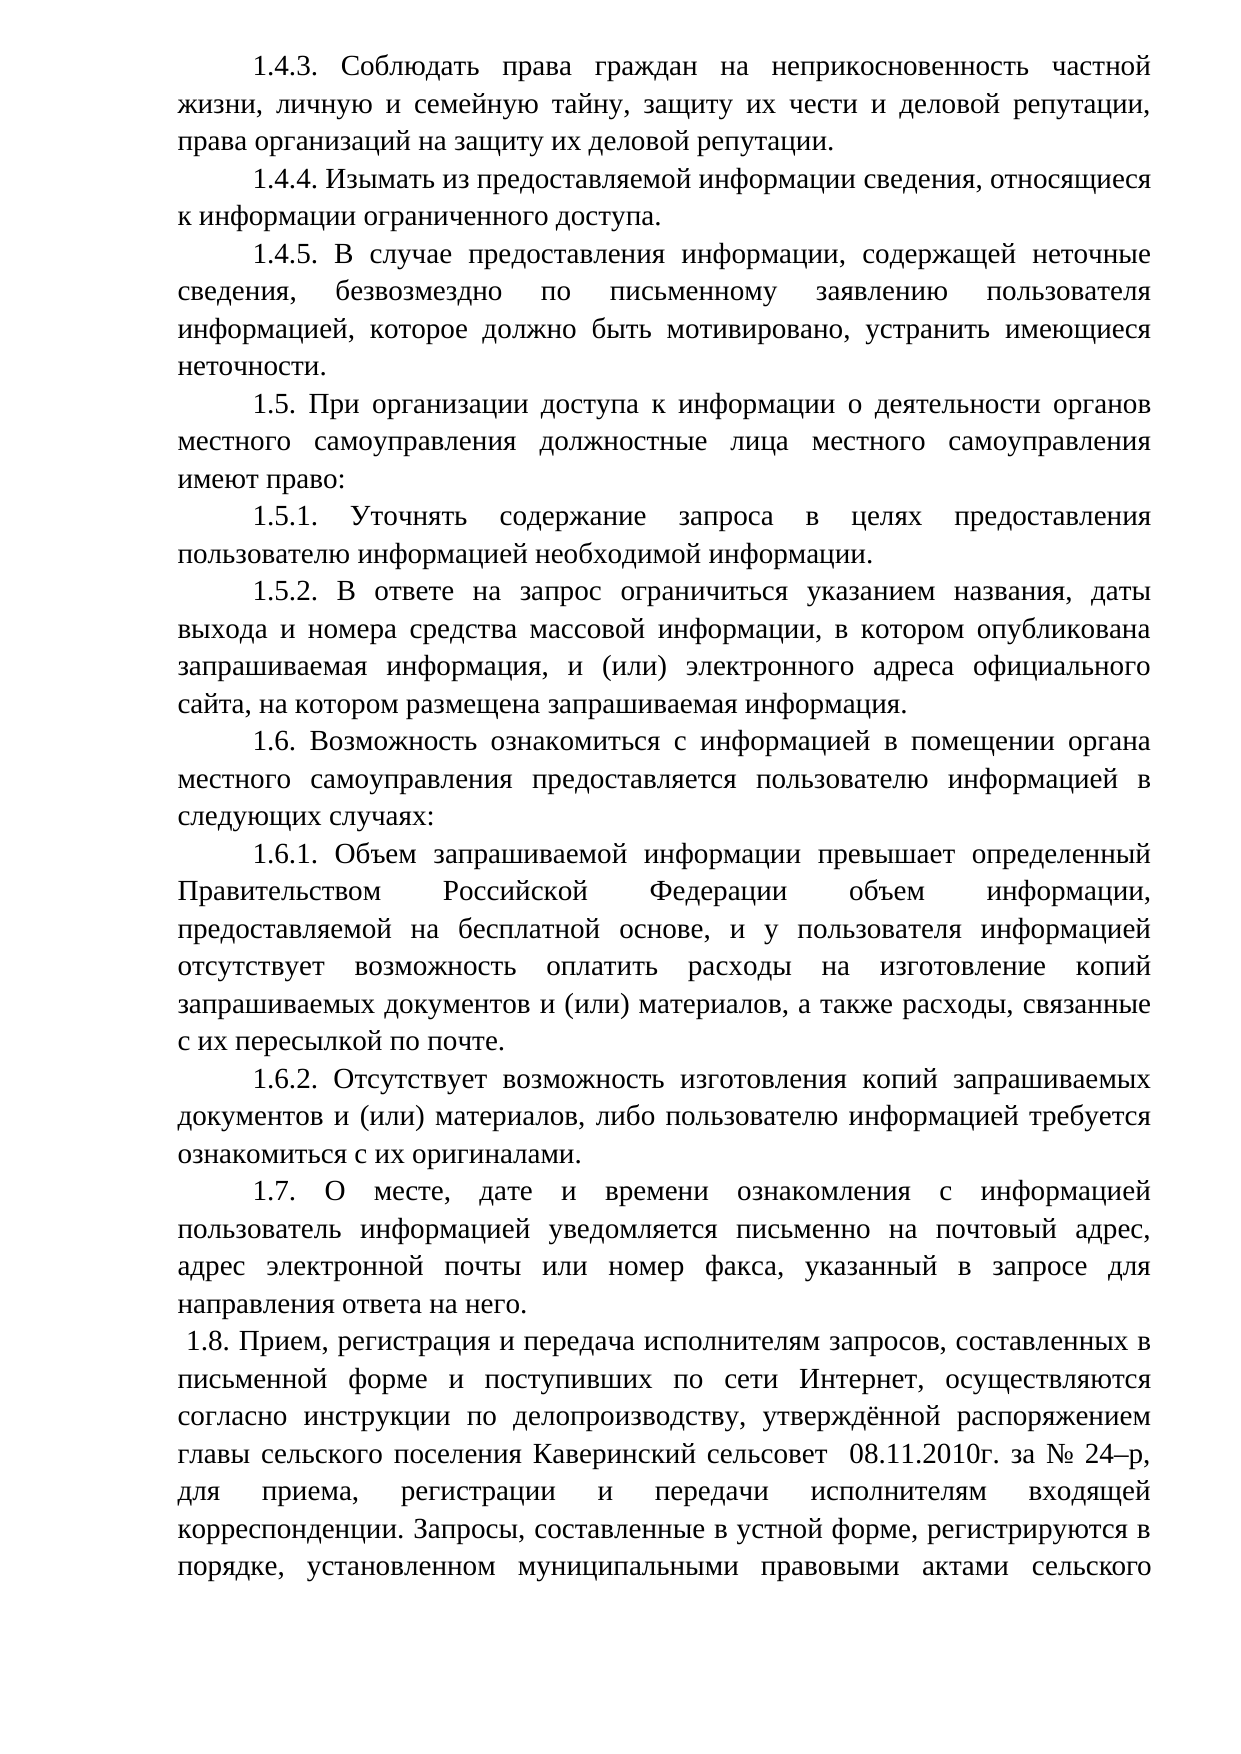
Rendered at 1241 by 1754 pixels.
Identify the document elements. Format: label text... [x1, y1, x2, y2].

text 1.4.5. В случае предоставления информации, содержащей неточные сведения, безвозмездно по письменному заявлению пользователя информацией, которое должно быть мотивировано, устранить имеющиеся неточности. [177, 232, 1152, 382]
text 1.5. При организации доступа к информации о деятельности органов местного самоуправления должностные лица местного самоуправления имеют право: [177, 382, 1152, 494]
text 1.4.4. Изымать из предоставляемой информации сведения, относящиеся к информации ограниченного доступа. [177, 157, 1152, 232]
text 1.6. Возможность ознакомиться с информацией в помещении органа местного самоуправления предоставляется пользователю информацией в следующих случаях: [177, 719, 1152, 832]
text 1.7. О месте, дате и времени ознакомления с информацией пользователь информацией уведомляется письменно на почтовый адрес, адрес электронной почты или номер факса, указанный в запросе для направления ответа на него. [177, 1169, 1152, 1319]
text 1.5.2. В ответе на запрос ограничиться указанием названия, даты выхода и номера средства массовой информации, в котором опубликована запрашиваемая информация, и (или) электронного адреса официального сайта, на котором размещена запрашиваемая информация. [177, 569, 1152, 719]
text 1.6.1. Объем запрашиваемой информации превышает определенный Правительством Российской Федерации объем информации, предоставляемой на бесплатной основе, и у пользователя информацией отсутствует возможность оплатить расходы на изготовление копий запрашиваемых документов и (или) материалов, а также расходы, связанные с их пересылкой по почте. [177, 832, 1152, 1057]
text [177, 1319, 1152, 1582]
text 1.6.2. Отсутствует возможность изготовления копий запрашиваемых документов и (или) материалов, либо пользователю информацией требуется ознакомиться с их оригиналами. [177, 1057, 1152, 1169]
text 1.5.1. Уточнять содержание запроса в целях предоставления пользователю информацией необходимой информации. [177, 494, 1152, 569]
text 1.4.3. Соблюдать права граждан на неприкосновенность частной жизни, личную и семейную тайну, защиту их чести и деловой репутации, права организаций на защиту их деловой репутации. [177, 44, 1152, 157]
